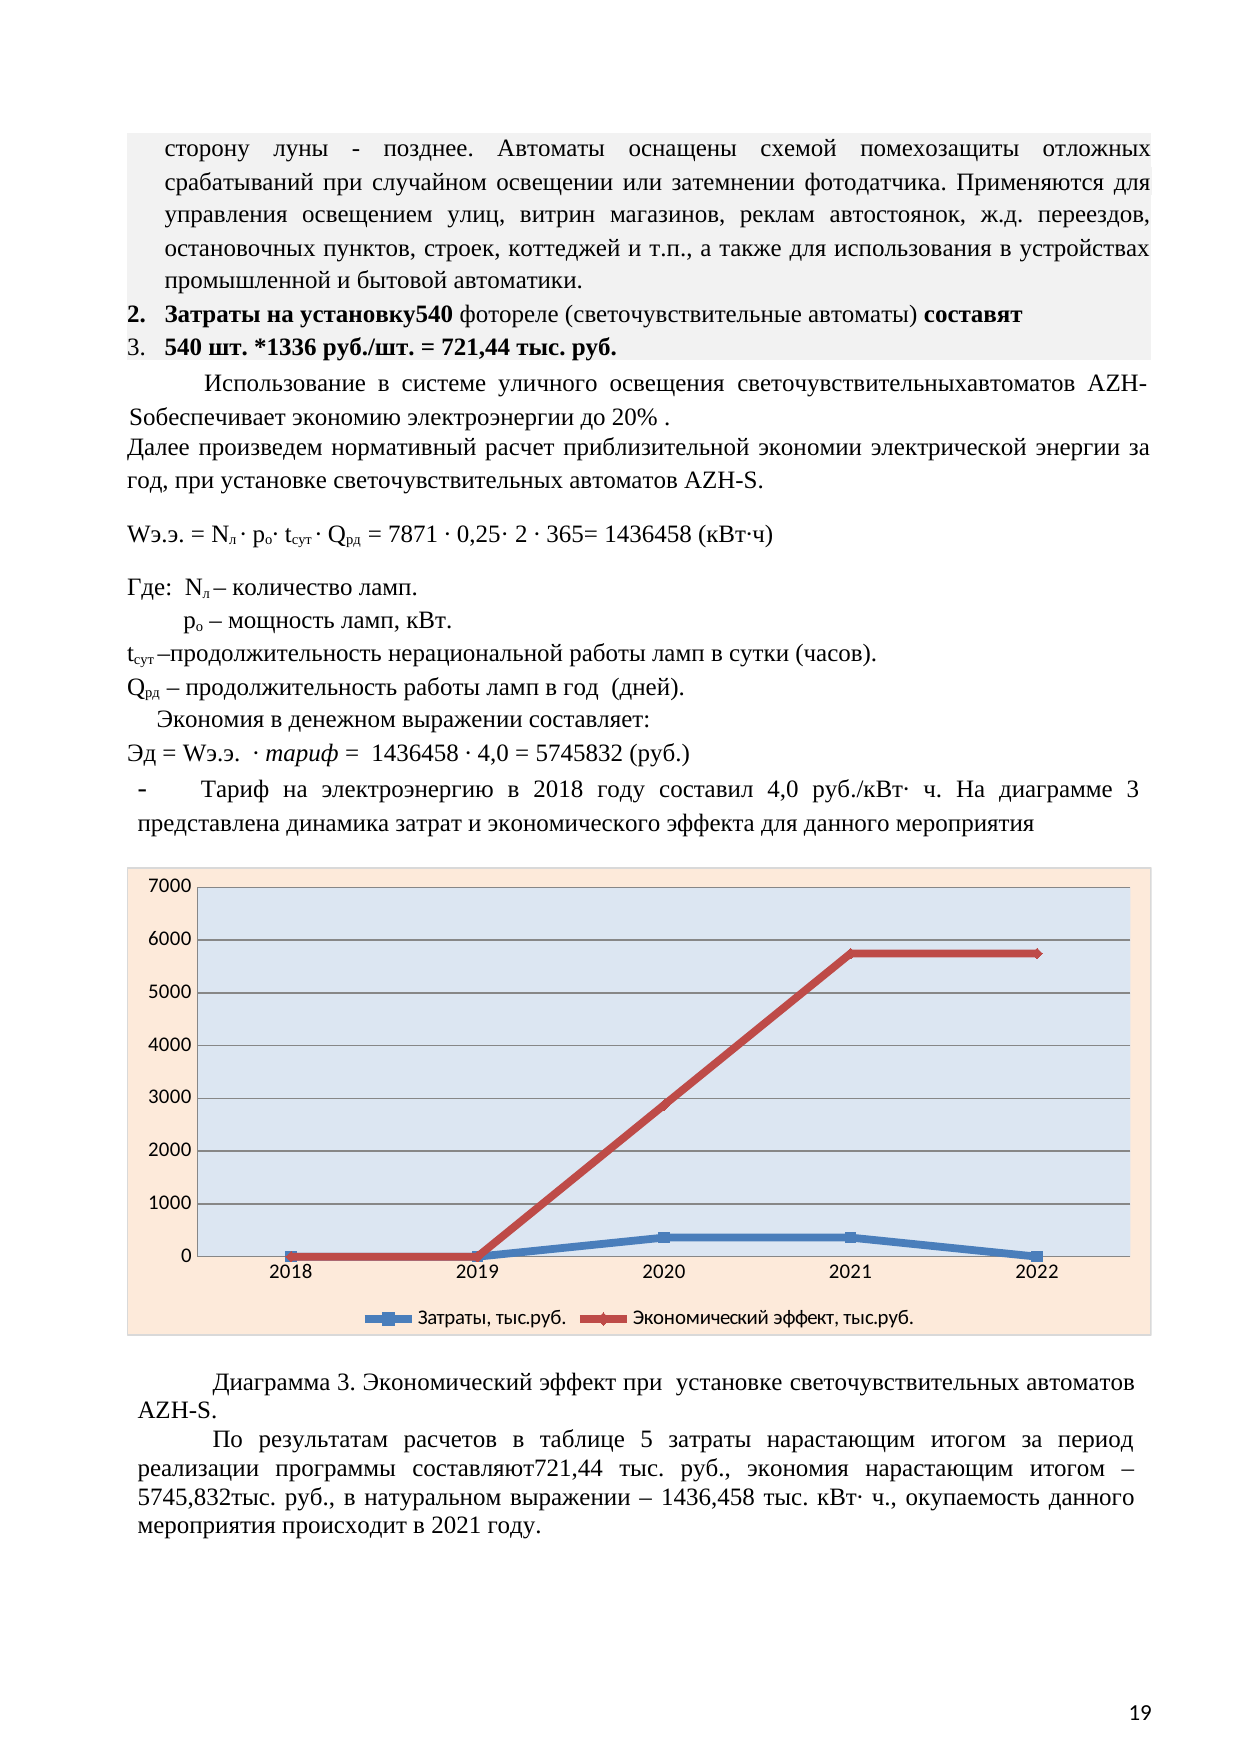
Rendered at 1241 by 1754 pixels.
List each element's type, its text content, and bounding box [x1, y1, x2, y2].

text По результатам расчетов в таблице 5 затраты нарастающим итогом за период реализации программы составляют721,44 тыс. руб., экономия нарастающим итогом – 5745,832тыс. руб., в натуральном выражении – 1436,458 тыс. кВт∙ ч., окупаемость данного мероприятия происходит в 2021 году. [137, 1424, 1135, 1539]
text ро – мощность ламп, кВт. [127, 606, 1151, 634]
list Тариф на электроэнергию в 2018 году составил 4,0 руб./кВт∙ ч. На диаграмме 3 представлена динамика затрат и экономического эффекта для данного мероприятия [137, 771, 1141, 838]
text Экономия в денежном выражении составляет: [127, 704, 1151, 733]
text Использование в системе уличного освещения светочувствительныхавтоматов AZH-Sобеспечивает экономию электроэнергии до 20% . [129, 365, 1147, 432]
subtitle 540 шт. *1336 руб./шт. = 721,44 тыс. руб. [127, 332, 1151, 360]
text Диаграмма 3. Экономический эффект при установке светочувствительных автоматов AZH-S. [137, 1367, 1135, 1424]
text tсут –продолжительность нерациональной работы ламп в сутки (часов). [127, 638, 1151, 667]
subtitle Затраты на установку540 фотореле (светочувствительные автоматы) составят [917, 299, 1151, 327]
subtitle Затраты на установку540 фотореле (светочувствительные автоматы) составят [127, 299, 459, 327]
text Wэ.э. = Nл ∙ ро∙ tсут ∙ Qрд = 7871 ∙ 0,25· 2 ∙ 365= 1436458 (кВт∙ч) [127, 519, 1151, 547]
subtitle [127, 133, 1151, 294]
text Эд = Wэ.э. ∙ тариф = 1436458 ∙ 4,0 = 5745832 (руб.) [127, 738, 1151, 766]
text Далее произведем нормативный расчет приблизительной экономии электрической энергии за год, при установке светочувствительных автоматов AZH-S. [127, 432, 1151, 493]
text Qрд – продолжительность работы ламп в год (дней). [127, 672, 1151, 700]
text Где: Nл – количество ламп. [127, 572, 1151, 601]
